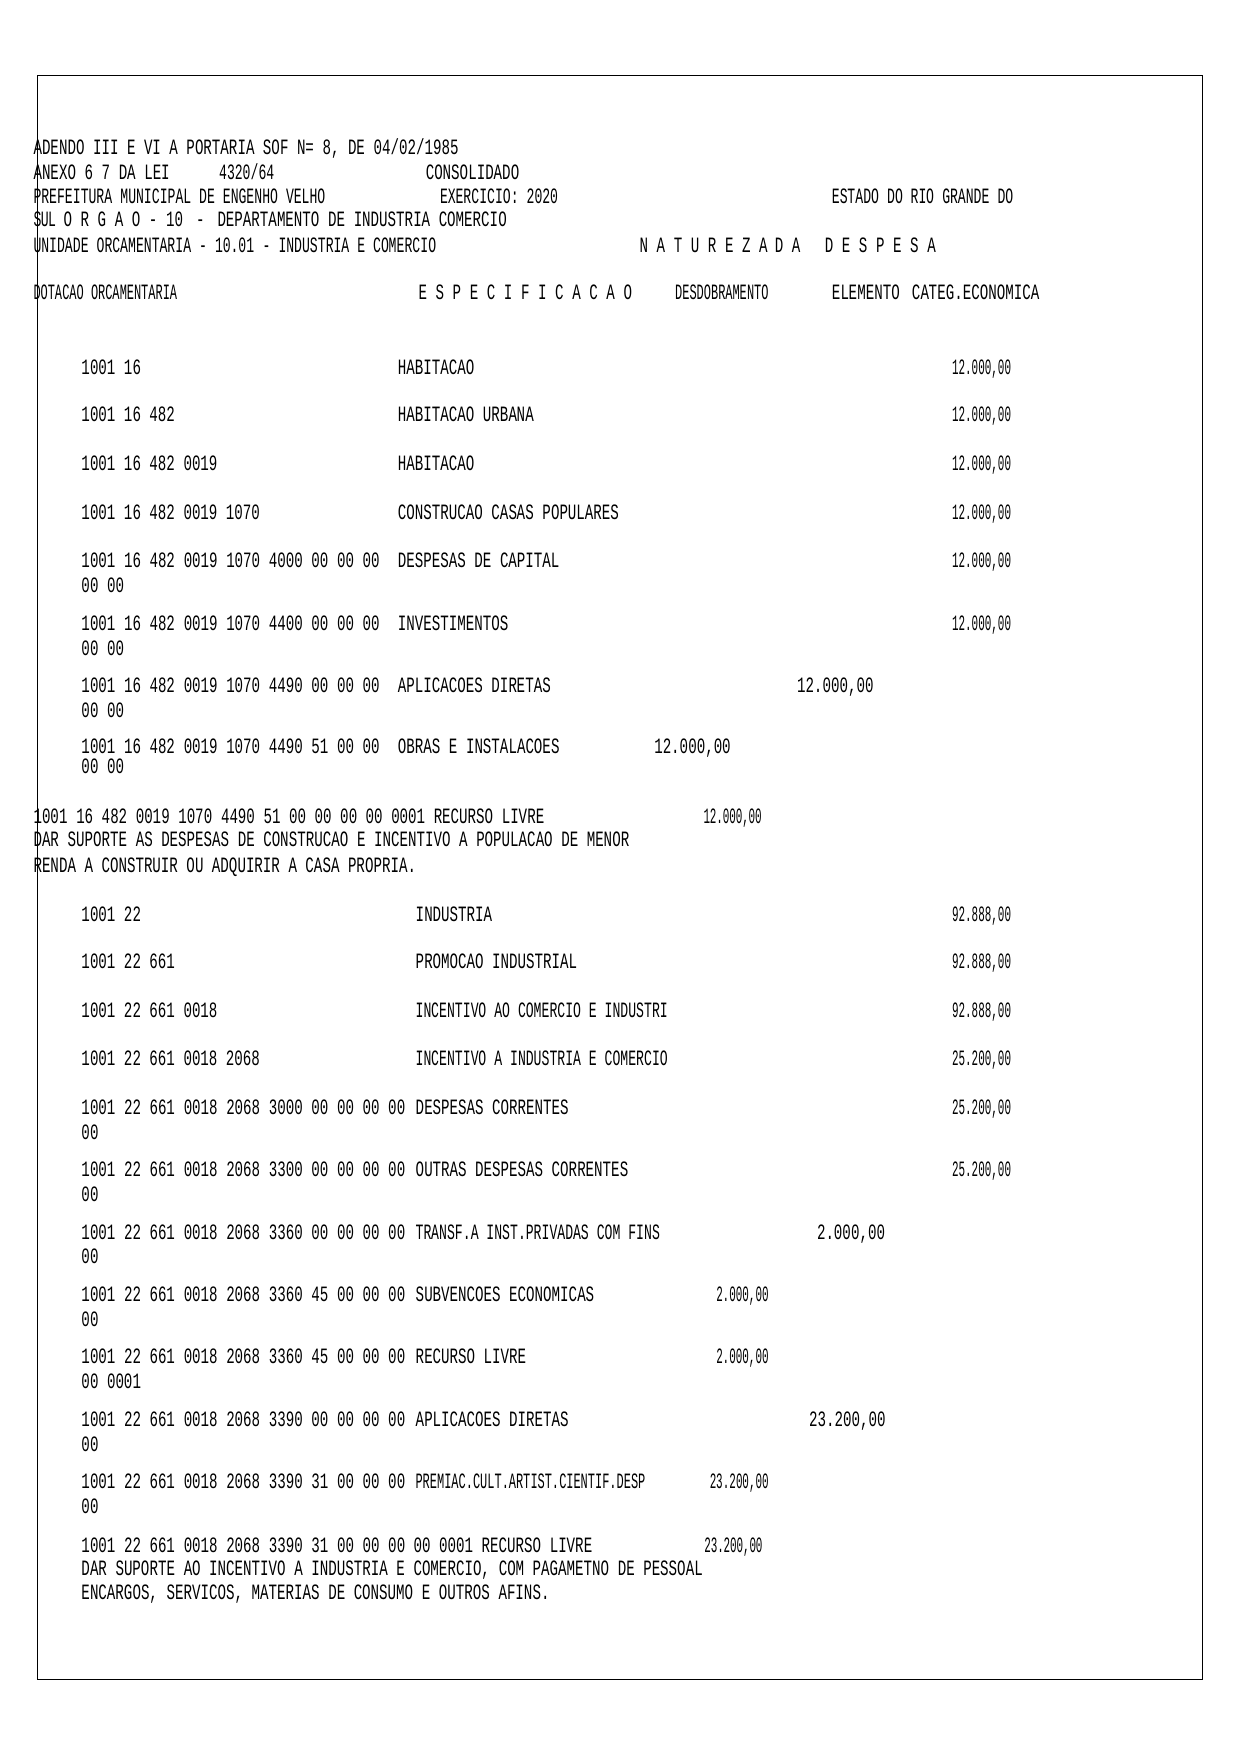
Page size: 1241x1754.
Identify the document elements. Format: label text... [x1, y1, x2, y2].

text UNIDADE ORCAMENTARIA - 10.01 - INDUSTRIA E COMERCIO N A T U R E Z A D A D E S P E S A [33, 233, 1203, 257]
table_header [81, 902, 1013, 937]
text PREFEITURA MUNICIPAL DE ENGENHO VELHO EXERCICIO: 2020 ESTADO DO RIO GRANDE DO SUL O R G A O - 10 - DEPARTAMENTO DE INDUSTRIA COMERCIO [33, 184, 1025, 233]
text 1001 16 482 0019 1070 4490 51 00 00 00 00 0001 RECURSO LIVRE 12.000,00 DAR SUPORTE AS DESPESAS DE CONSTRUCAO E INCENTIVO A POPULACAO DE MENOR [33, 804, 768, 853]
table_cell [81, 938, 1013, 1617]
text DOTACAO ORCAMENTARIA E S P E C I F I C A C A O DESDOBRAMENTO ELEMENTO CATEG.ECONOMICA [33, 281, 1203, 306]
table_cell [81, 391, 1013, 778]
text ADENDO III E VI A PORTARIA SOF N= 8, DE 04/02/1985 [33, 135, 1203, 160]
text RENDA A CONSTRUIR OU ADQUIRIR A CASA PROPRIA. [33, 853, 1203, 877]
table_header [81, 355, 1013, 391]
text ANEXO 6 7 DA LEI 4320/64 CONSOLIDADO [33, 160, 1203, 184]
